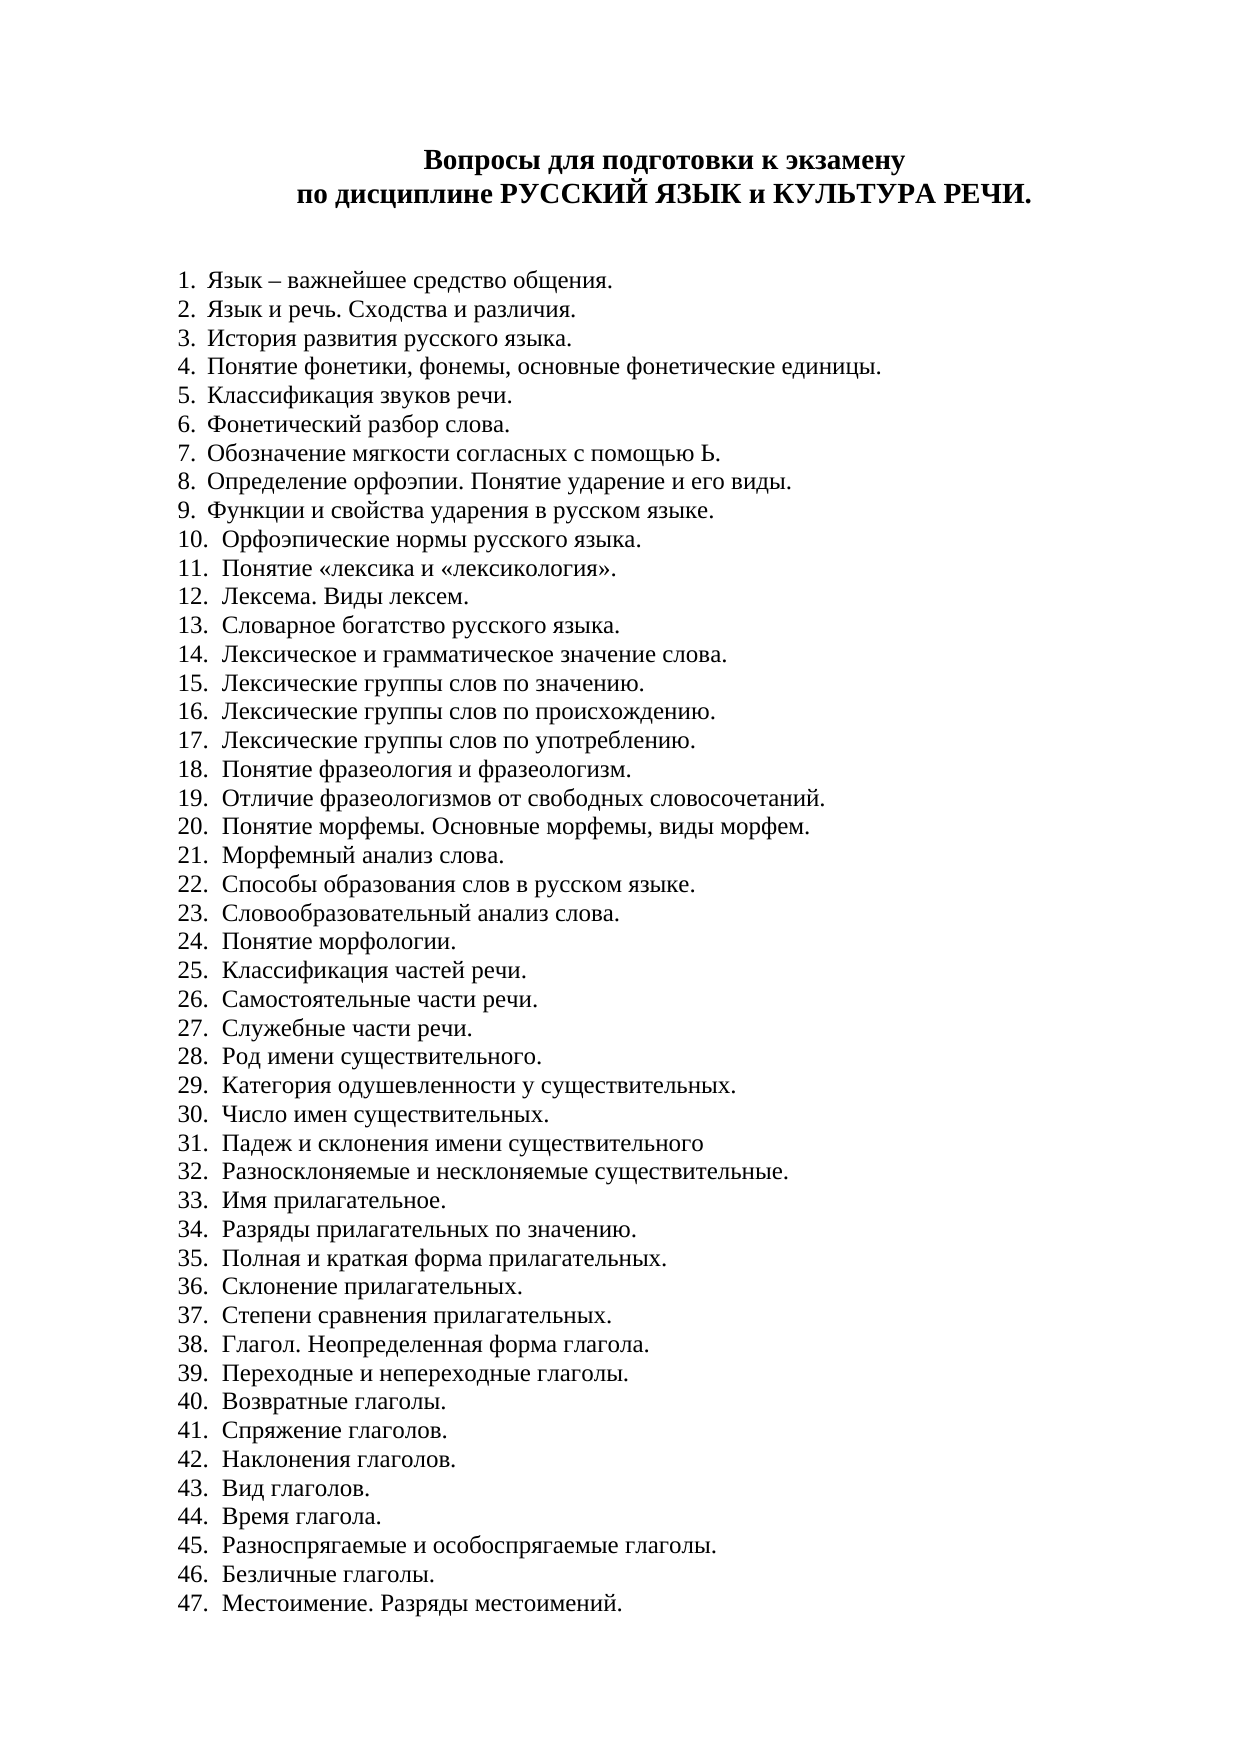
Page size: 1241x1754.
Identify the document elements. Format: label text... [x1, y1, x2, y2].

list Обозначение мягкости согласных с помощью Ь. [177, 438, 1152, 466]
list Глагол. Неопределенная форма глагола. [177, 1329, 1152, 1358]
list Самостоятельные части речи. [177, 984, 1152, 1013]
list Лексема. Виды лексем. [177, 581, 1152, 610]
list Понятие фразеология и фразеологизм. [177, 754, 1152, 783]
list Число имен существительных. [177, 1099, 1152, 1128]
list Безличные глаголы. [177, 1559, 1152, 1588]
list Степени сравнения прилагательных. [177, 1300, 1152, 1329]
list Классификация звуков речи. [177, 380, 1152, 409]
list Понятие морфемы. Основные морфемы, виды морфем. [177, 811, 1152, 840]
list Местоимение. Разряды местоимений. [177, 1588, 1152, 1616]
list Отличие фразеологизмов от свободных словосочетаний. [177, 783, 1152, 811]
list Полная и краткая форма прилагательных. [177, 1243, 1152, 1271]
list Функции и свойства ударения в русском языке. [177, 495, 1152, 524]
list Служебные части речи. [177, 1013, 1152, 1041]
list Возвратные глаголы. [177, 1386, 1152, 1415]
list Лексические группы слов по происхождению. [177, 696, 1152, 725]
list История развития русского языка. [177, 323, 1152, 351]
list Переходные и непереходные глаголы. [177, 1358, 1152, 1386]
list Понятие морфологии. [177, 926, 1152, 955]
list Словообразовательный анализ слова. [177, 898, 1152, 926]
list Фонетический разбор слова. [177, 409, 1152, 438]
list Падеж и склонения имени существительного [177, 1128, 1152, 1156]
list Лексические группы слов по употреблению. [177, 725, 1152, 754]
list Разноспрягаемые и особоспрягаемые глаголы. [177, 1530, 1152, 1559]
list Язык и речь. Сходства и различия. [177, 294, 1152, 323]
list Способы образования слов в русском языке. [177, 869, 1152, 898]
list Вид глаголов. [177, 1473, 1152, 1501]
text Вопросы для подготовки к экзамену [177, 142, 1152, 176]
list Словарное богатство русского языка. [177, 610, 1152, 639]
list Определение орфоэпии. Понятие ударение и его виды. [177, 466, 1152, 495]
list Морфемный анализ слова. [177, 840, 1152, 869]
list Понятие «лексика и «лексикология». [177, 553, 1152, 581]
list Имя прилагательное. [177, 1185, 1152, 1214]
text по дисциплине РУССКИЙ ЯЗЫК и КУЛЬТУРА РЕЧИ. [177, 176, 1152, 209]
list Язык – важнейшее средство общения. [177, 265, 1152, 294]
list Разносклоняемые и несклоняемые существительные. [177, 1156, 1152, 1185]
list Склонение прилагательных. [177, 1271, 1152, 1300]
list Наклонения глаголов. [177, 1444, 1152, 1473]
list Спряжение глаголов. [177, 1415, 1152, 1444]
list Понятие фонетики, фонемы, основные фонетические единицы. [177, 351, 1152, 380]
list Лексическое и грамматическое значение слова. [177, 639, 1152, 668]
list Лексические группы слов по значению. [177, 668, 1152, 696]
list Время глагола. [177, 1501, 1152, 1530]
list Род имени существительного. [177, 1041, 1152, 1070]
list Разряды прилагательных по значению. [177, 1214, 1152, 1243]
list Классификация частей речи. [177, 955, 1152, 984]
list Орфоэпические нормы русского языка. [177, 524, 1152, 553]
list Категория одушевленности у существительных. [177, 1070, 1152, 1099]
